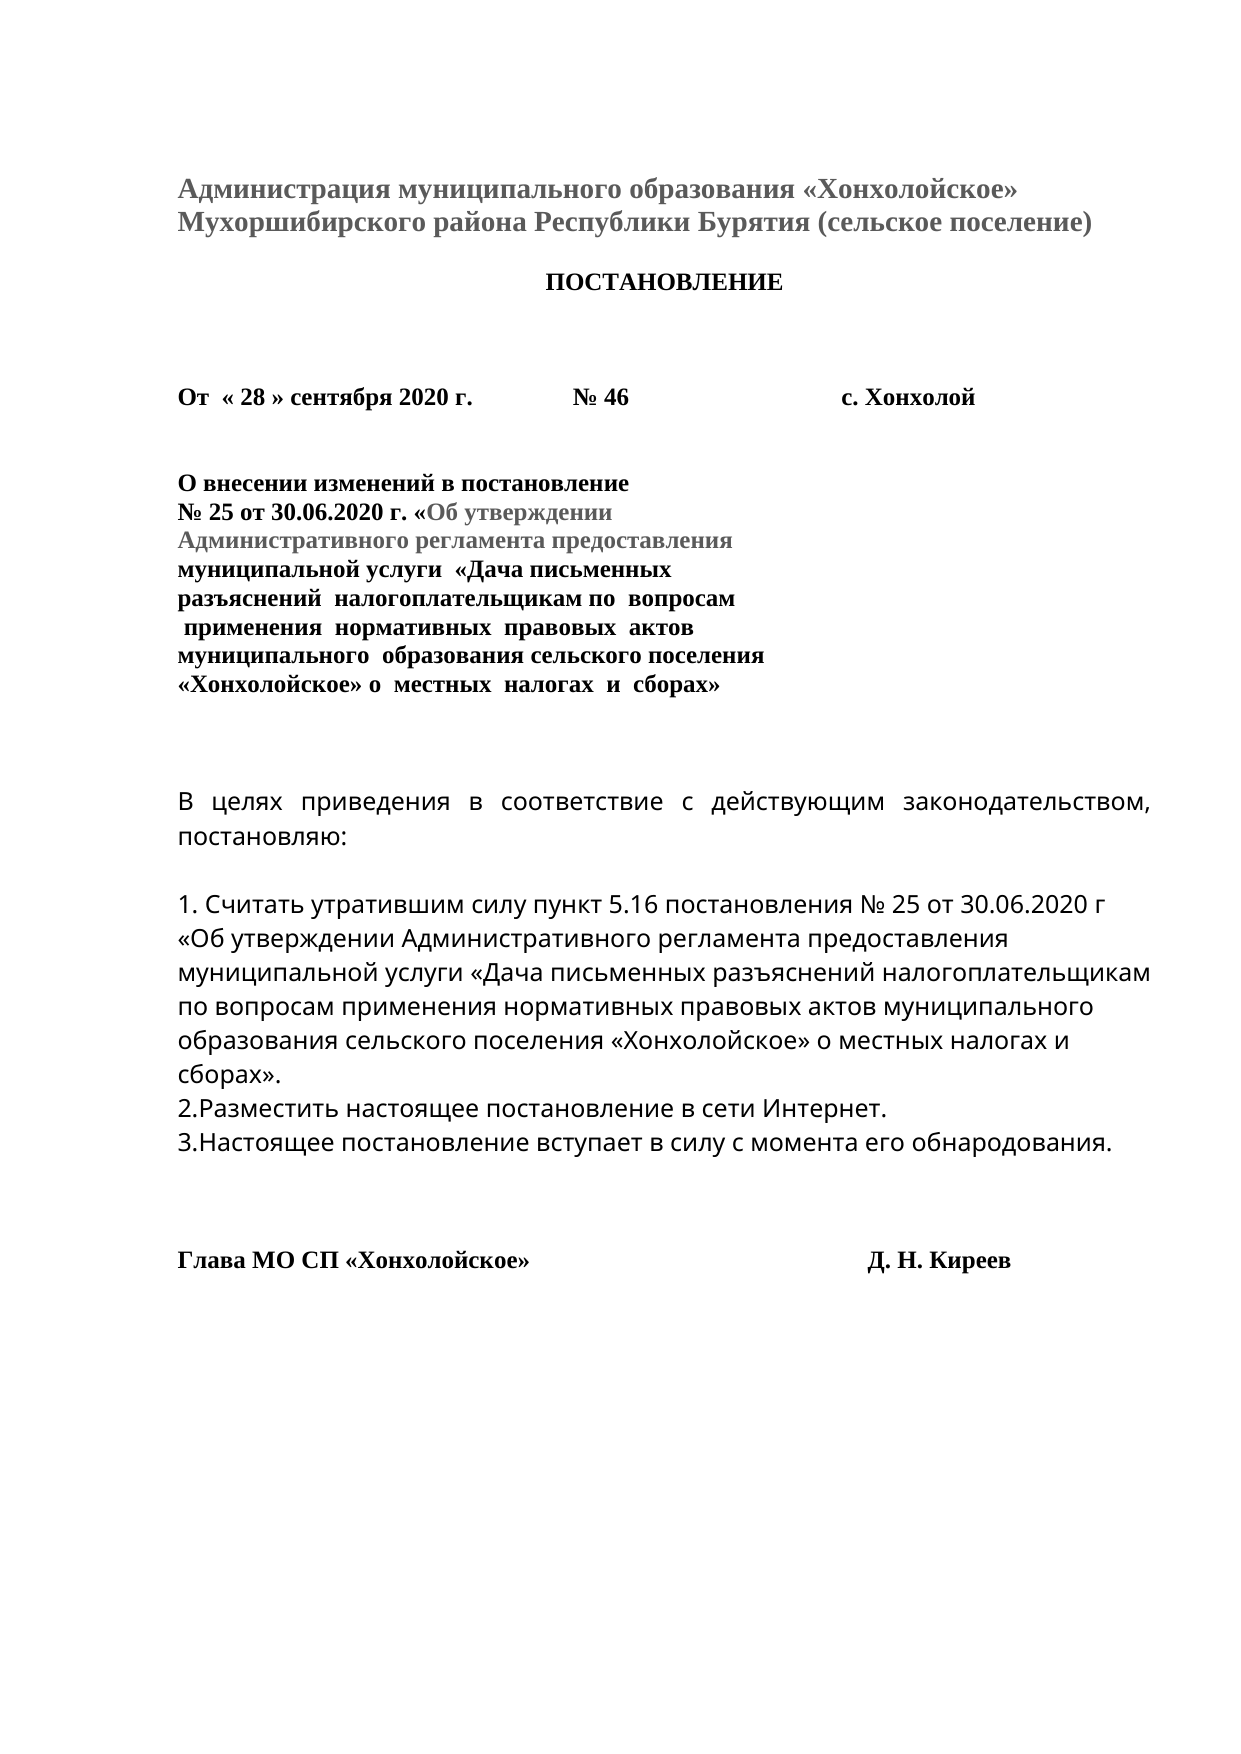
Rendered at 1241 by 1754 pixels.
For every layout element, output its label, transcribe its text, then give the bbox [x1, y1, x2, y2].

text Административного регламента предоставления [177, 525, 1152, 554]
title муниципальной услуги «Дача письменных [177, 554, 1152, 583]
title разъяснений налогоплательщикам по вопросам [177, 583, 1152, 612]
text ПОСТАНОВЛЕНИЕ [177, 267, 1152, 295]
text О внесении изменений в постановление № 25 от 30.06.2020 г. «Об утверждении [177, 468, 1152, 525]
title «Хонхолойское» о местных налогах и сборах» [177, 669, 1152, 698]
text В целях приведения в соответствие с действующим законодательством, постановляю: [177, 784, 1152, 852]
text 1. Считать утратившим силу пункт 5.16 постановления № 25 от 30.06.2020 г «Об утверждении Административного регламента предоставления муниципальной услуги «Дача письменных разъяснений налогоплательщикам по вопросам применения нормативных правовых актов муниципального образования сельского поселения «Хонхолойское» о местных налогах и сборах». [177, 886, 1152, 1091]
title муниципального образования сельского поселения [177, 640, 1152, 669]
title применения нормативных правовых актов [177, 612, 1152, 640]
text Администрация муниципального образования «Хонхолойское» Мухоршибирского района Республики Бурятия (сельское поселение) [177, 171, 1152, 238]
text 2.Разместить настоящее постановление в сети Интернет. [177, 1091, 1152, 1125]
text Глава МО СП «Хонхолойское» Д. Н. Киреев [177, 1245, 1152, 1274]
text 3.Настоящее постановление вступает в силу с момента его обнародования. [177, 1125, 1152, 1159]
text От « 28 » сентября 2020 г. № 46 с. Хонхолой [177, 382, 1152, 439]
